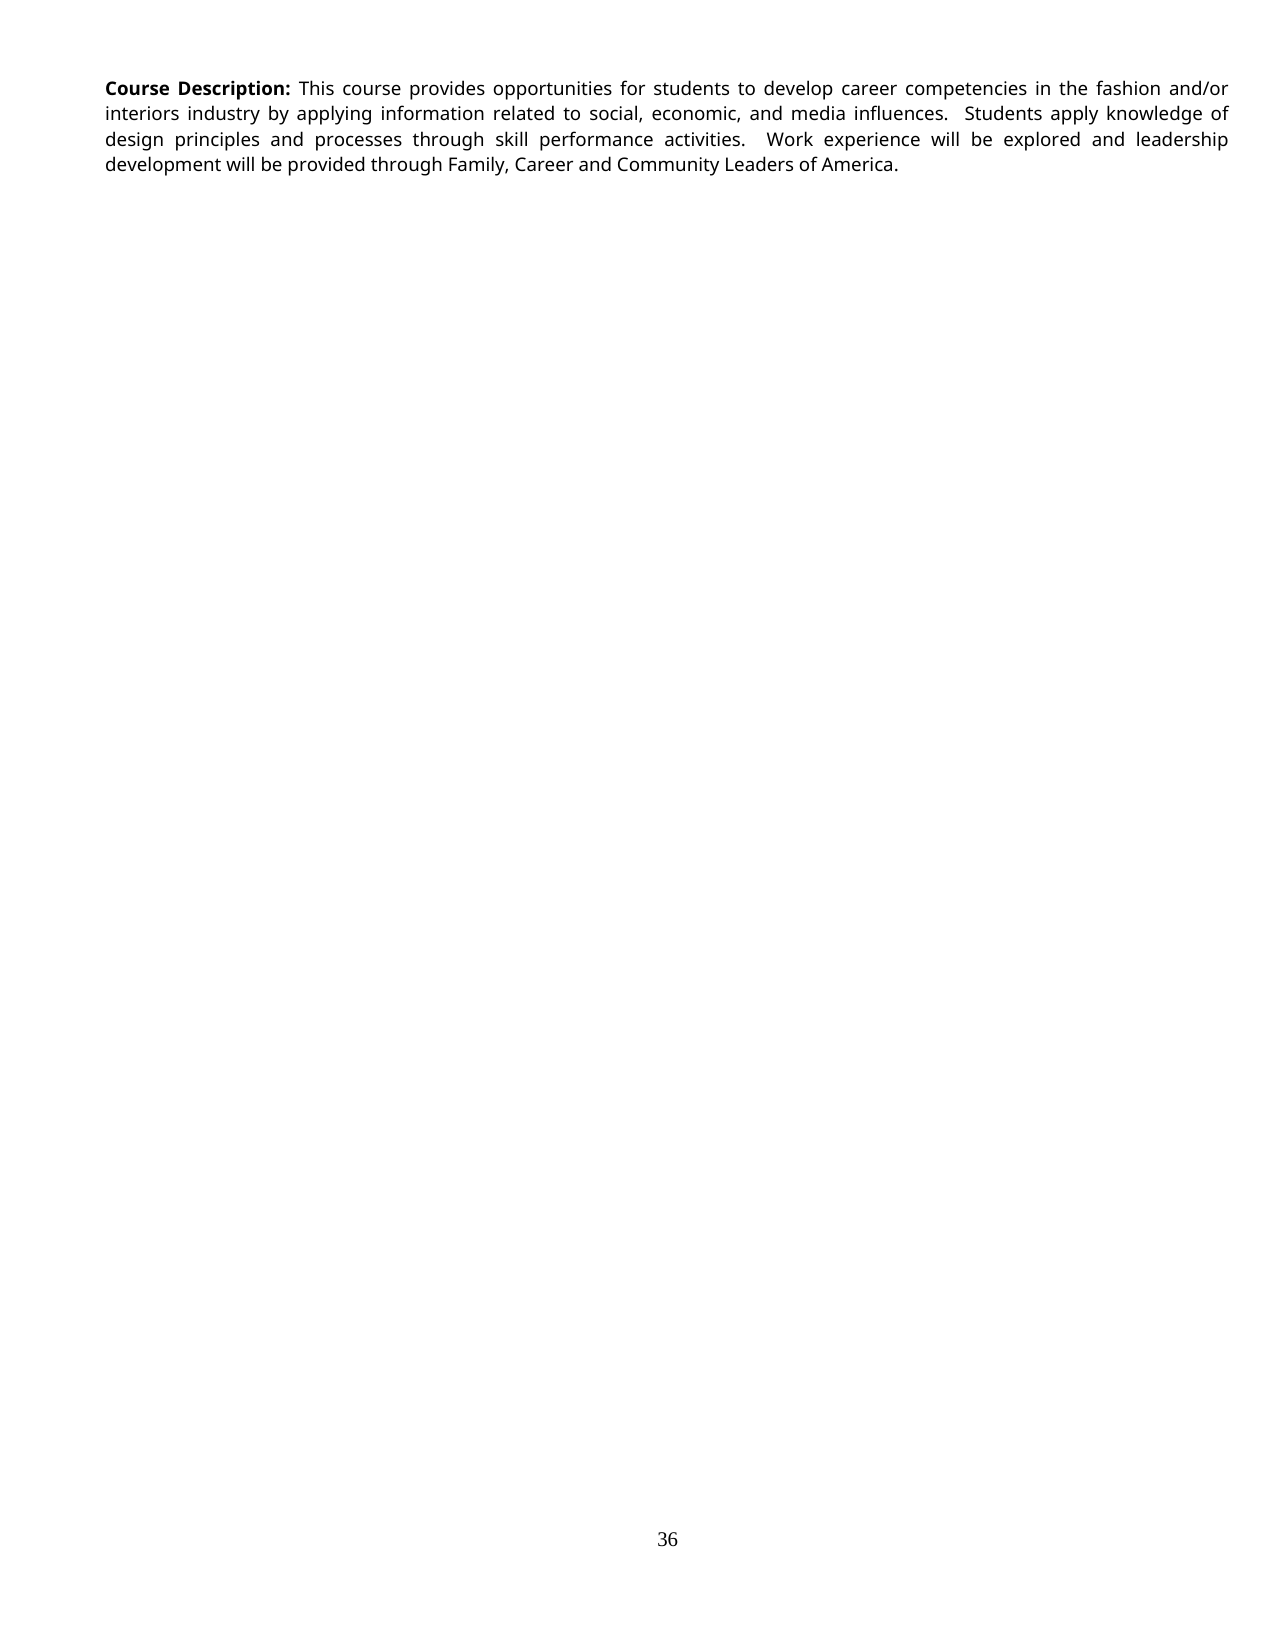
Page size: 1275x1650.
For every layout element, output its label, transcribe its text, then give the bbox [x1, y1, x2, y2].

text Course Description: This course provides opportunities for students to develop career competencies in the fashion and/or interiors industry by applying information related to social, economic, and media influences. Students apply knowledge of design principles and processes through skill performance activities. Work experience will be explored and leadership development will be provided through Family, Career and Community Leaders of America. [105, 75, 1230, 177]
